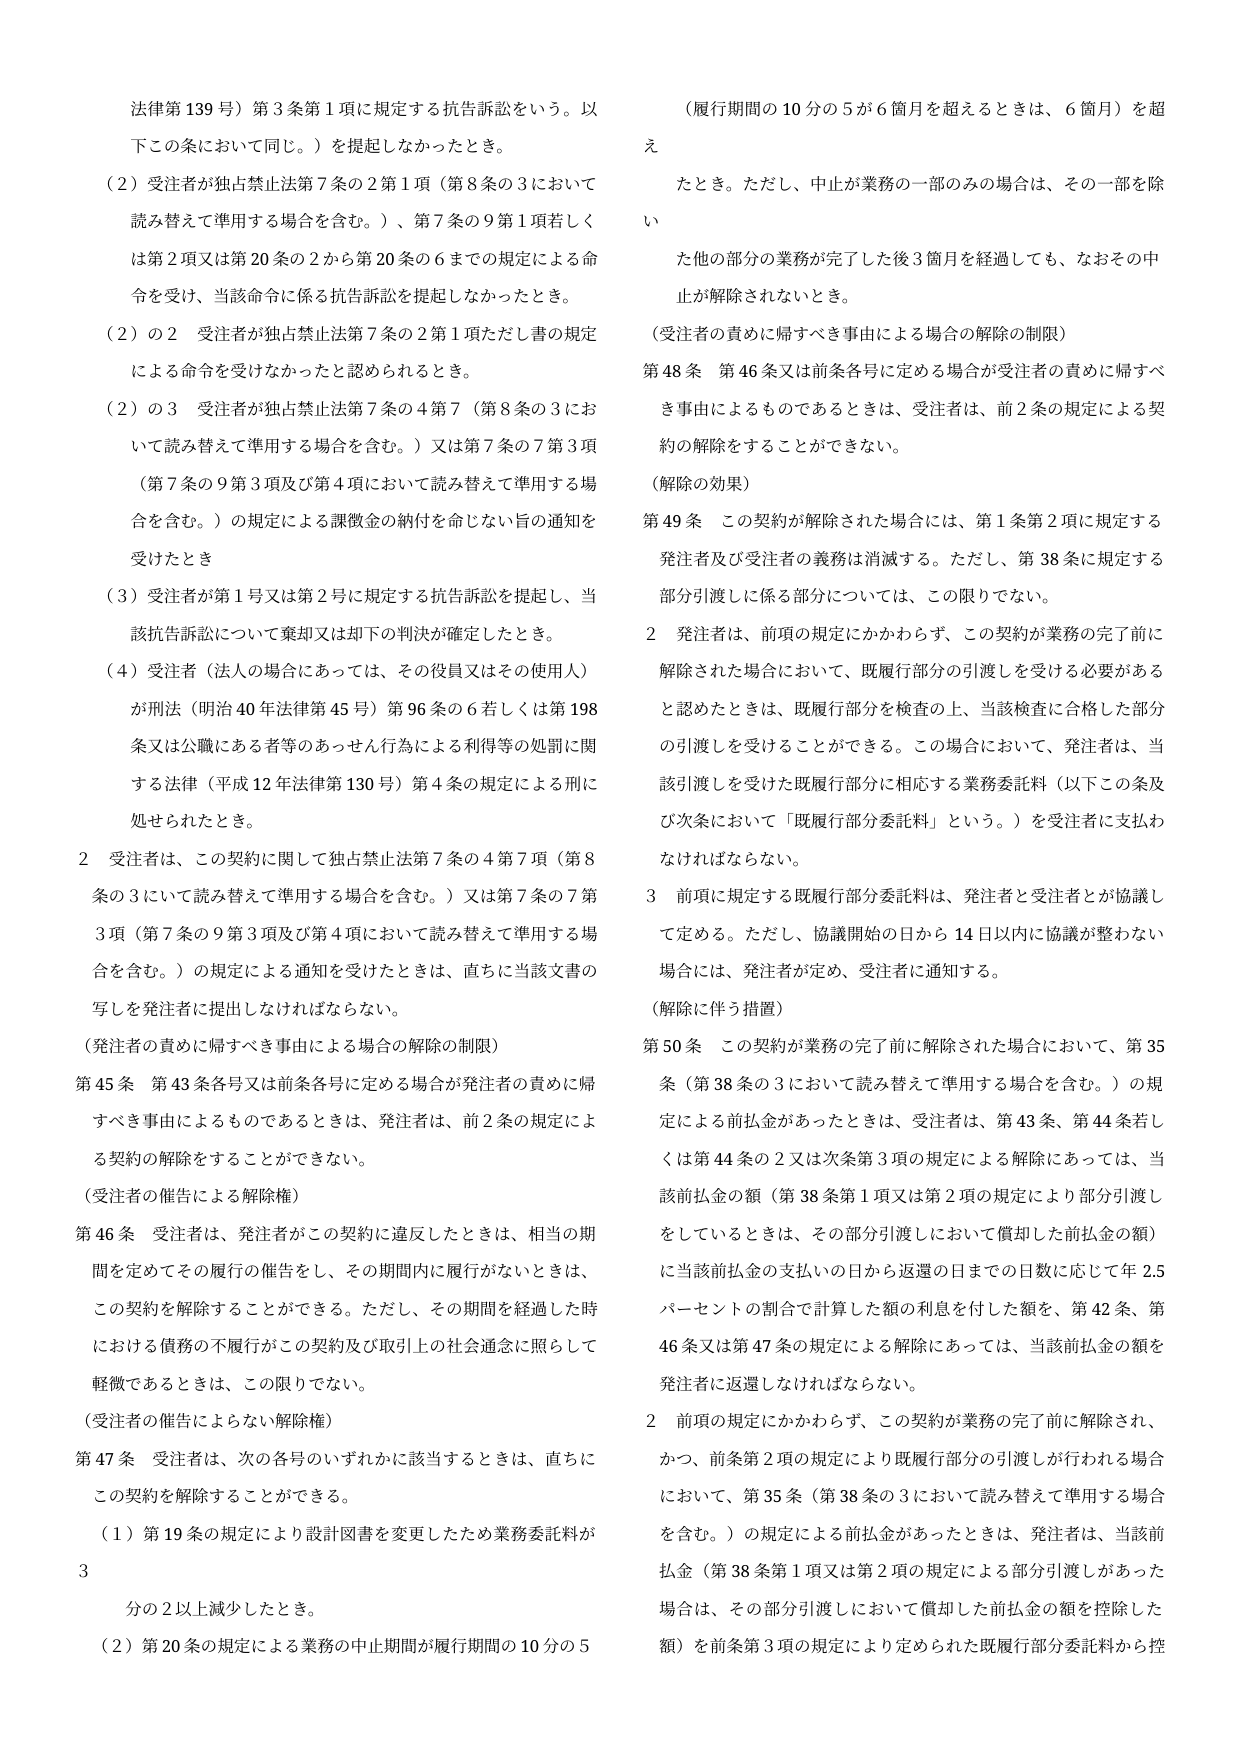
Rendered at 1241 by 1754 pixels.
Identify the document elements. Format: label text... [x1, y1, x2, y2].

text 第45条 第43条各号又は前条各号に定める場合が発注者の責めに帰すべき事由によるものであるときは、発注者は、前２条の規定による契約の解除をすることができない。 [75, 1064, 598, 1177]
text （受注者の催告によらない解除権） [75, 1402, 598, 1439]
text 止が解除されないとき。 [642, 277, 1165, 314]
text たとき。ただし、中止が業務の一部のみの場合は、その一部を除い [642, 164, 1165, 239]
text （解除に伴う措置） [642, 989, 1165, 1027]
text （１）第19条の規定により設計図書を変更したため業務委託料が３ [75, 1514, 598, 1589]
text 第49条 この契約が解除された場合には、第１条第２項に規定する発注者及び受注者の義務は消滅する。ただし、第38条に規定する部分引渡しに係る部分については、この限りでない。 [642, 502, 1165, 614]
text （解除の効果） [642, 464, 1165, 502]
text （２）受注者が独占禁止法第７条の２第１項（第８条の３において読み替えて準用する場合を含む。）、第７条の９第１項若しくは第２項又は第20条の２から第20条の６までの規定による命令を受け、当該命令に係る抗告訴訟を提起しなかったとき。 [97, 164, 598, 314]
text （発注者の責めに帰すべき事由による場合の解除の制限） [75, 1027, 598, 1064]
text （４）受注者（法人の場合にあっては、その役員又はその使用人）が刑法（明治40年法律第45号）第96条の６若しくは第198条又は公職にある者等のあっせん行為による利得等の処罰に関する法律（平成12年法律第130号）第４条の規定による刑に処せられたとき。 [97, 652, 598, 839]
text （履行期間の10分の５が６箇月を超えるときは、６箇月）を超え [642, 89, 1165, 164]
text 第48条 第46条又は前条各号に定める場合が受注者の責めに帰すべき事由によるものであるときは、受注者は、前２条の規定による契約の解除をすることができない。 [642, 352, 1165, 464]
text た他の部分の業務が完了した後３箇月を経過しても、なおその中 [642, 239, 1165, 277]
text 第46条 受注者は、発注者がこの契約に違反したときは、相当の期間を定めてその履行の催告をし、その期間内に履行がないときは、この契約を解除することができる。ただし、その期間を経過した時における債務の不履行がこの契約及び取引上の社会通念に照らして軽微であるときは、この限りでない。 [75, 1214, 598, 1402]
text ２ 発注者は、前項の規定にかかわらず、この契約が業務の完了前に解除された場合において、既履行部分の引渡しを受ける必要があると認めたときは、既履行部分を検査の上、当該検査に合格した部分の引渡しを受けることができる。この場合において、発注者は、当該引渡しを受けた既履行部分に相応する業務委託料（以下この条及び次条において「既履行部分委託料」という。）を受注者に支払わなければならない。 [642, 614, 1165, 877]
text （３）受注者が第１号又は第２号に規定する抗告訴訟を提起し、当該抗告訴訟について棄却又は却下の判決が確定したとき。 [97, 577, 598, 652]
text （受注者の催告による解除権） [75, 1177, 598, 1214]
text （受注者の責めに帰すべき事由による場合の解除の制限） [642, 314, 1165, 352]
text 第47条 受注者は、次の各号のいずれかに該当するときは、直ちにこの契約を解除することができる。 [75, 1439, 598, 1514]
text 分の２以上減少したとき。 [75, 1589, 598, 1627]
text ２ 受注者は、この契約に関して独占禁止法第７条の４第７項（第８条の３にいて読み替えて準用する場合を含む。）又は第７条の７第３項（第７条の９第３項及び第４項において読み替えて準用する場合を含む。）の規定による通知を受けたときは、直ちに当該文書の写しを発注者に提出しなければならない。 [75, 839, 598, 1027]
text ３ 前項に規定する既履行部分委託料は、発注者と受注者とが協議して定める。ただし、協議開始の日から14日以内に協議が整わない場合には、発注者が定め、受注者に通知する。 [642, 877, 1165, 989]
text （２）の２ 受注者が独占禁止法第７条の２第１項ただし書の規定による命令を受けなかったと認められるとき。 [97, 314, 598, 389]
text （２）の３ 受注者が独占禁止法第７条の４第７（第８条の３において読み替えて準用する場合を含む。）又は第７条の７第３項（第７条の９第３項及び第４項において読み替えて準用する場合を含む。）の規定による課徴金の納付を命じない旨の通知を受けたとき [97, 389, 598, 577]
text 第50条 この契約が業務の完了前に解除された場合において、第35条（第38条の３において読み替えて準用する場合を含む。）の規定による前払金があったときは、受注者は、第43条、第44条若しくは第44条の２又は次条第３項の規定による解除にあっては、当該前払金の額（第38条第１項又は第２項の規定により部分引渡しをしているときは、その部分引渡しにおいて償却した前払金の額）に当該前払金の支払いの日から返還の日までの日数に応じて年2.5パーセントの割合で計算した額の利息を付した額を、第42条、第46条又は第47条の規定による解除にあっては、当該前払金の額を発注者に返還しなければならない。 [642, 1027, 1165, 1402]
text （２）第20条の規定による業務の中止期間が履行期間の10分の５ [75, 1627, 598, 1664]
